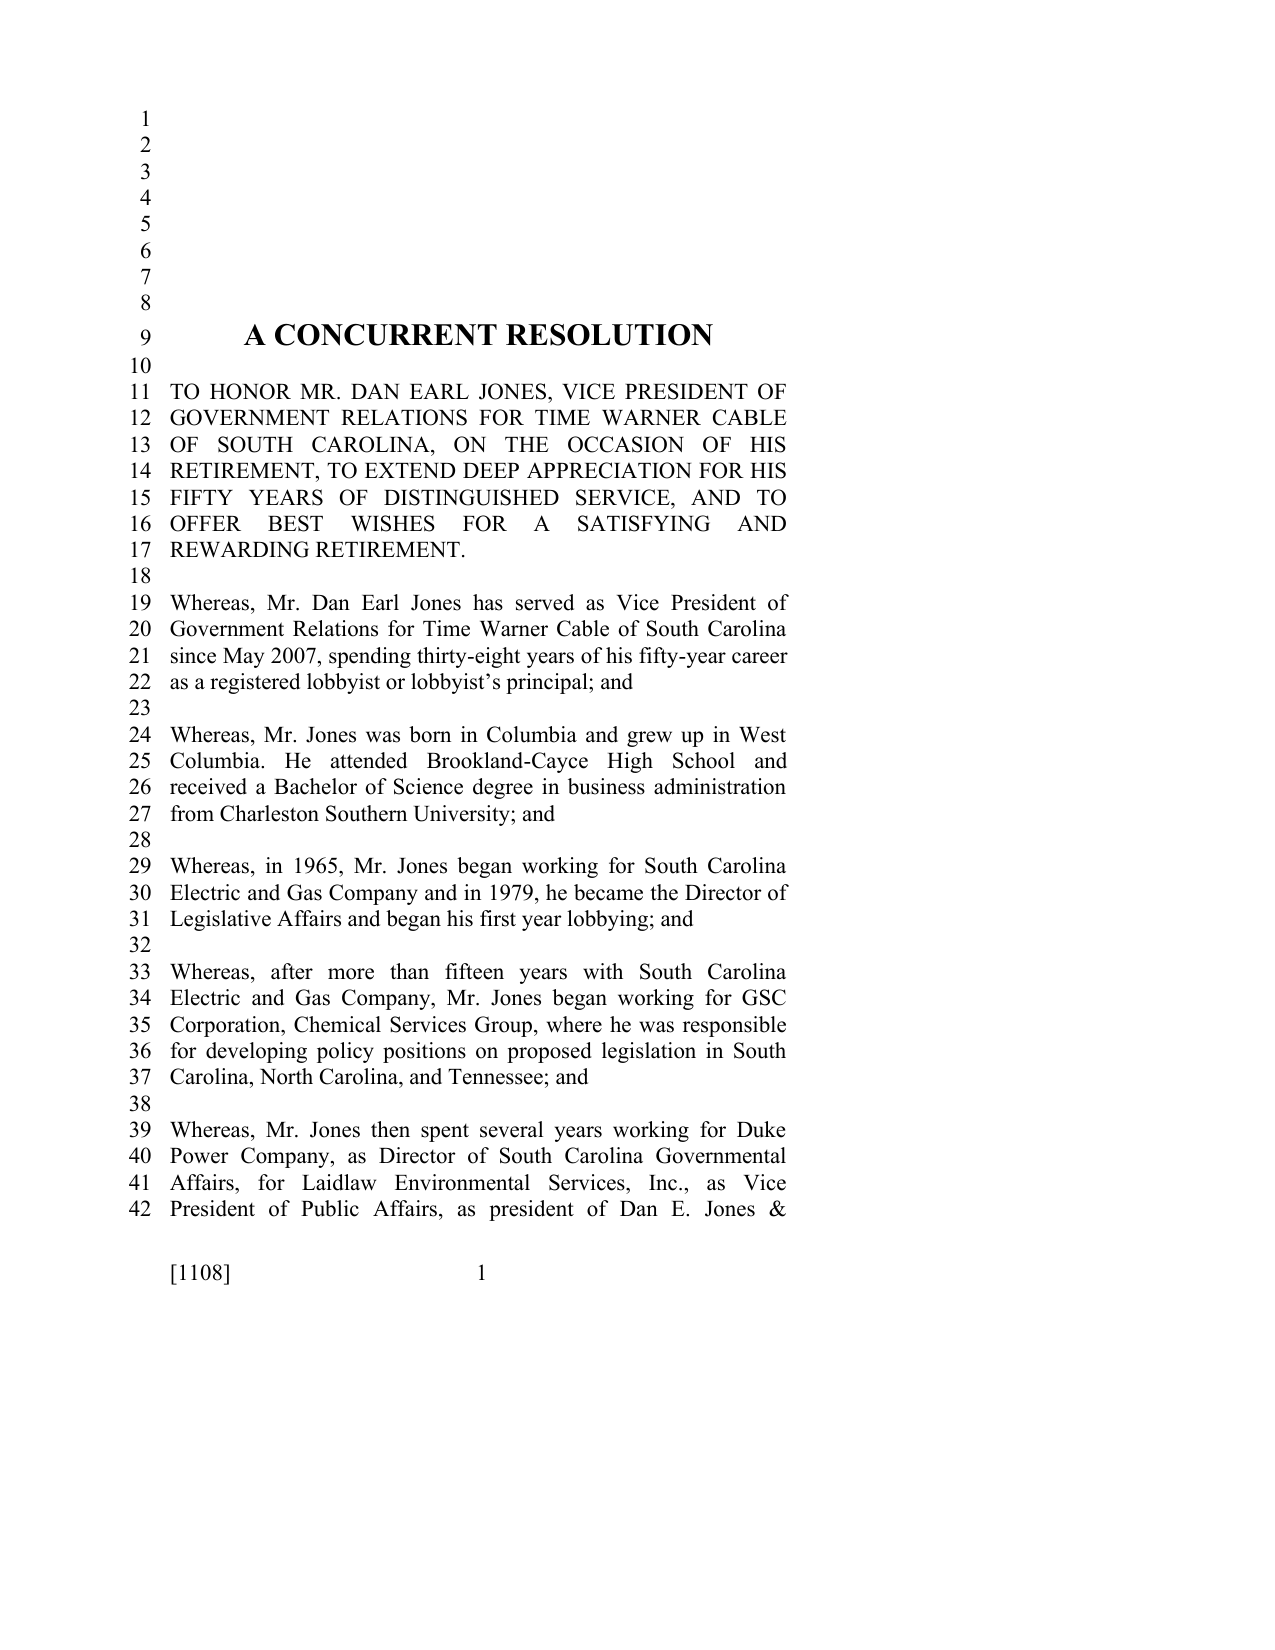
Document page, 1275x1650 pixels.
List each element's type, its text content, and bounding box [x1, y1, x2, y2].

text A CONCURRENT RESOLUTION [169, 316, 787, 352]
text TO HONOR MR. DAN EARL JONES, VICE PRESIDENT OF GOVERNMENT RELATIONS FOR TIME WARNER CABLE OF SOUTH CAROLINA, ON THE OCCASION OF HIS RETIREMENT, TO EXTEND DEEP APPRECIATION FOR HIS FIFTY YEARS OF DISTINGUISHED SERVICE, AND TO OFFER BEST WISHES FOR A SATISFYING AND REWARDING RETIREMENT. [169, 378, 787, 563]
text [169, 1116, 787, 1221]
text Whereas, Mr. Jones was born in Columbia and grew up in West Columbia. He attended Brookland-Cayce High School and received a Bachelor of Science degree in business administration from Charleston Southern University; and [169, 721, 787, 826]
text Whereas, Mr. Dan Earl Jones has served as Vice President of Government Relations for Time Warner Cable of South Carolina since May 2007, spending thirty-eight years of his fifty-year career as a registered lobbyist or lobbyist’s principal; and [169, 589, 787, 694]
text Whereas, after more than fifteen years with South Carolina Electric and Gas Company, Mr. Jones began working for GSC Corporation, Chemical Services Group, where he was responsible for developing policy positions on proposed legislation in South Carolina, North Carolina, and Tennessee; and [169, 958, 787, 1090]
text Whereas, in 1965, Mr. Jones began working for South Carolina Electric and Gas Company and in 1979, he became the Director of Legislative Affairs and began his first year lobbying; and [169, 852, 787, 932]
